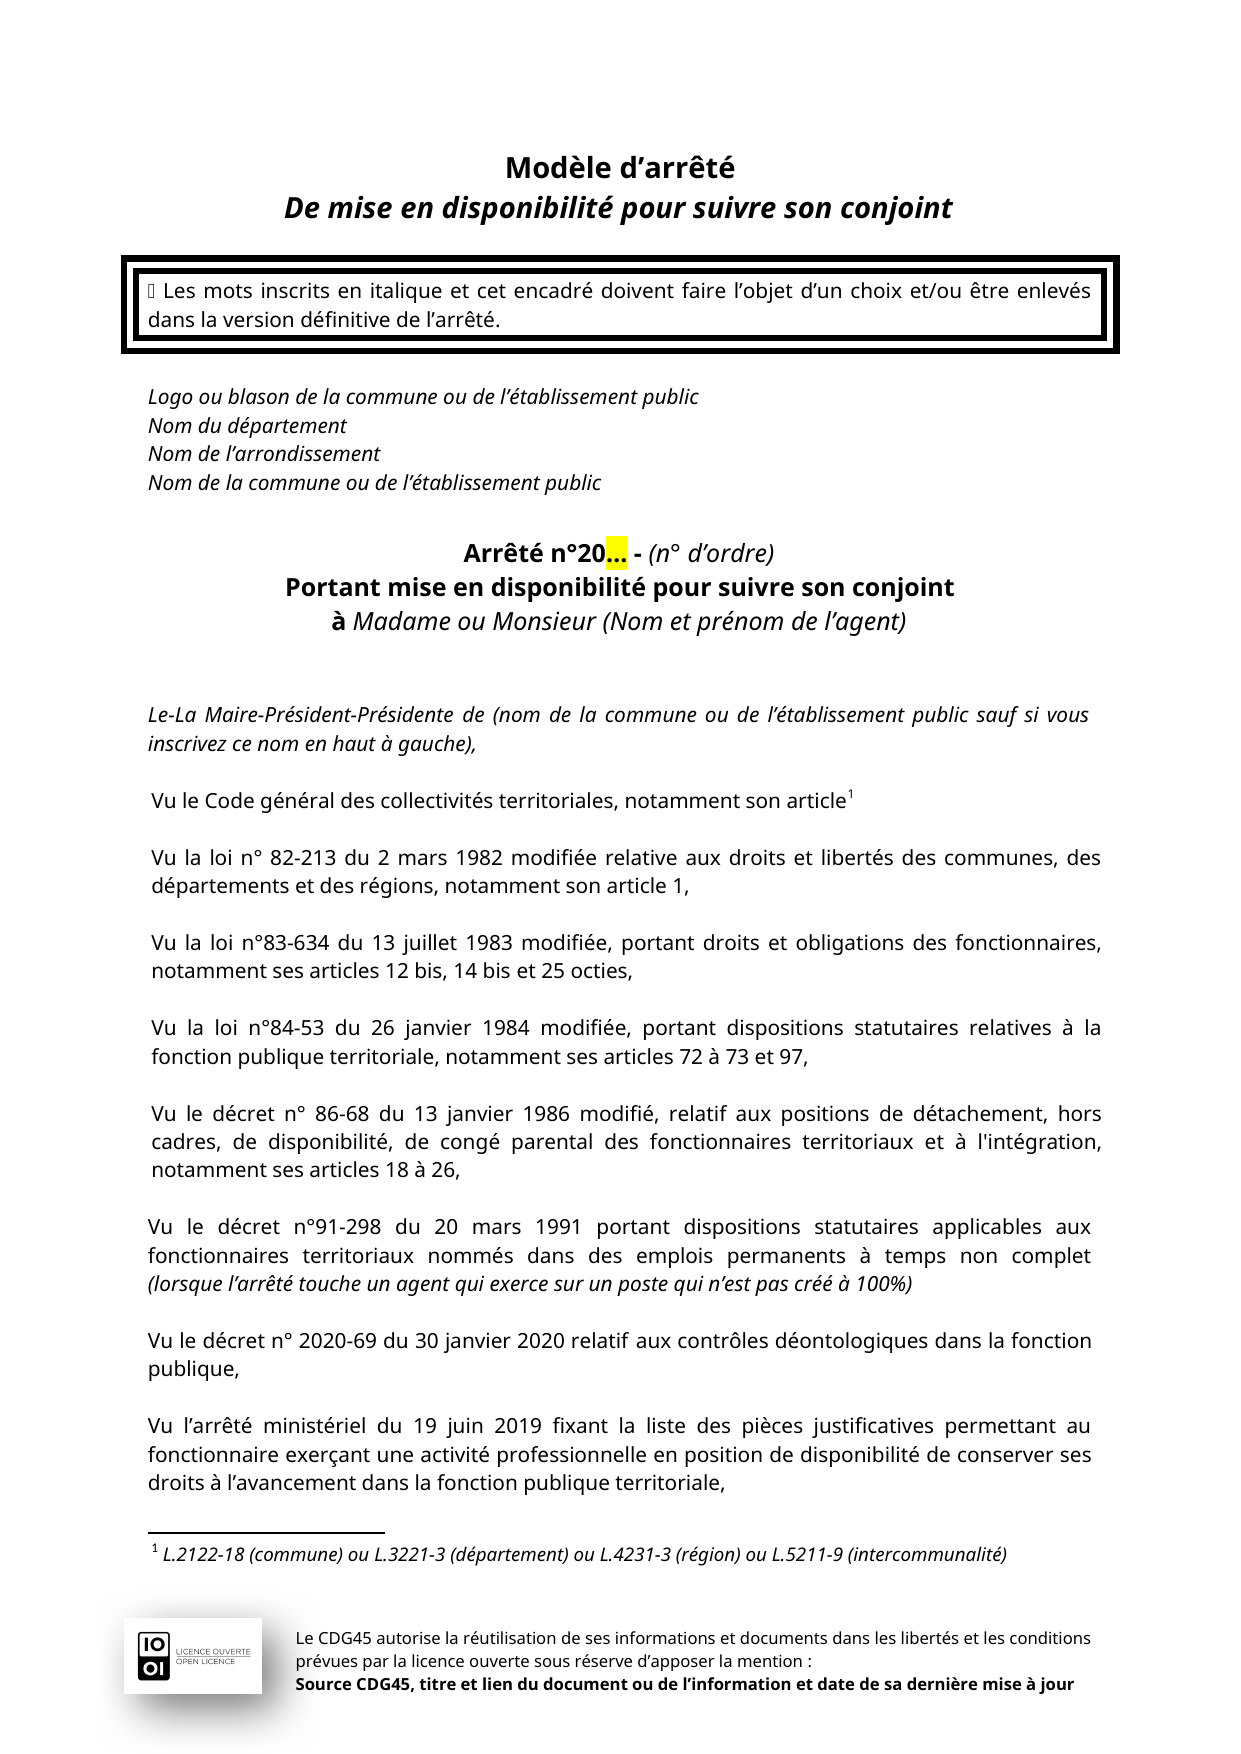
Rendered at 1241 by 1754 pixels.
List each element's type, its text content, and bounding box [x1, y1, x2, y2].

text Vu le décret n° 86-68 du 13 janvier 1986 modifié, relatif aux positions de détachement, hors cadres, de disponibilité, de congé parental des fonctionnaires territoriaux et à l'intégration, notamment ses articles 18 à 26, [151, 1099, 1104, 1184]
text Les mots inscrits en italique et cet encadré doivent faire l’objet d’un choix et/ou être enlevés dans la version définitive de l’arrêté. [127, 262, 1113, 348]
text Nom du département [148, 411, 1093, 439]
text Nom de la commune ou de l’établissement public [148, 468, 1093, 496]
text Le-La Maire-Président-Présidente de (nom de la commune ou de l’établissement public sauf si vous inscrivez ce nom en haut à gauche), [148, 701, 1093, 757]
text Vu la loi n° 82-213 du 2 mars 1982 modifiée relative aux droits et libertés des communes, des départements et des régions, notamment son article 1, [151, 843, 1104, 899]
text Vu l’arrêté ministériel du 19 juin 2019 fixant la liste des pièces justificatives permettant au fonctionnaire exerçant une activité professionnelle en position de disponibilité de conserver ses droits à l’avancement dans la fonction publique territoriale, [148, 1411, 1093, 1497]
text Nom de l’arrondissement [148, 439, 1093, 468]
text Vu la loi n°83-634 du 13 juillet 1983 modifiée, portant droits et obligations des fonctionnaires, notamment ses articles 12 bis, 14 bis et 25 octies, [151, 928, 1104, 985]
text Logo ou blason de la commune ou de l’établissement public [148, 382, 1093, 411]
text Modèle d’arrêté [148, 148, 1093, 187]
text à Madame ou Monsieur (Nom et prénom de l’agent) [148, 604, 1093, 638]
text De mise en disponibilité pour suivre son conjoint [148, 187, 1093, 227]
text Arrêté n°20… - (n° d’ordre) [148, 536, 606, 570]
text Portant mise en disponibilité pour suivre son conjoint [148, 570, 1093, 604]
text Arrêté n°20… - (n° d’ordre) [627, 536, 1093, 570]
text Vu le décret n° 2020-69 du 30 janvier 2020 relatif aux contrôles déontologiques dans la fonction publique, [148, 1326, 1093, 1383]
picture [124, 1618, 262, 1694]
text Vu le décret n°91-298 du 20 mars 1991 portant dispositions statutaires applicables aux fonctionnaires territoriaux nommés dans des emplois permanents à temps non complet (lorsque l’arrêté touche un agent qui exerce sur un poste qui n’est pas créé à 100%) [148, 1212, 1093, 1298]
text Vu la loi n°84-53 du 26 janvier 1984 modifiée, portant dispositions statutaires relatives à la fonction publique territoriale, notamment ses articles 72 à 73 et 97, [151, 1013, 1104, 1070]
text Vu le Code général des collectivités territoriales, notamment son article [151, 786, 1104, 814]
